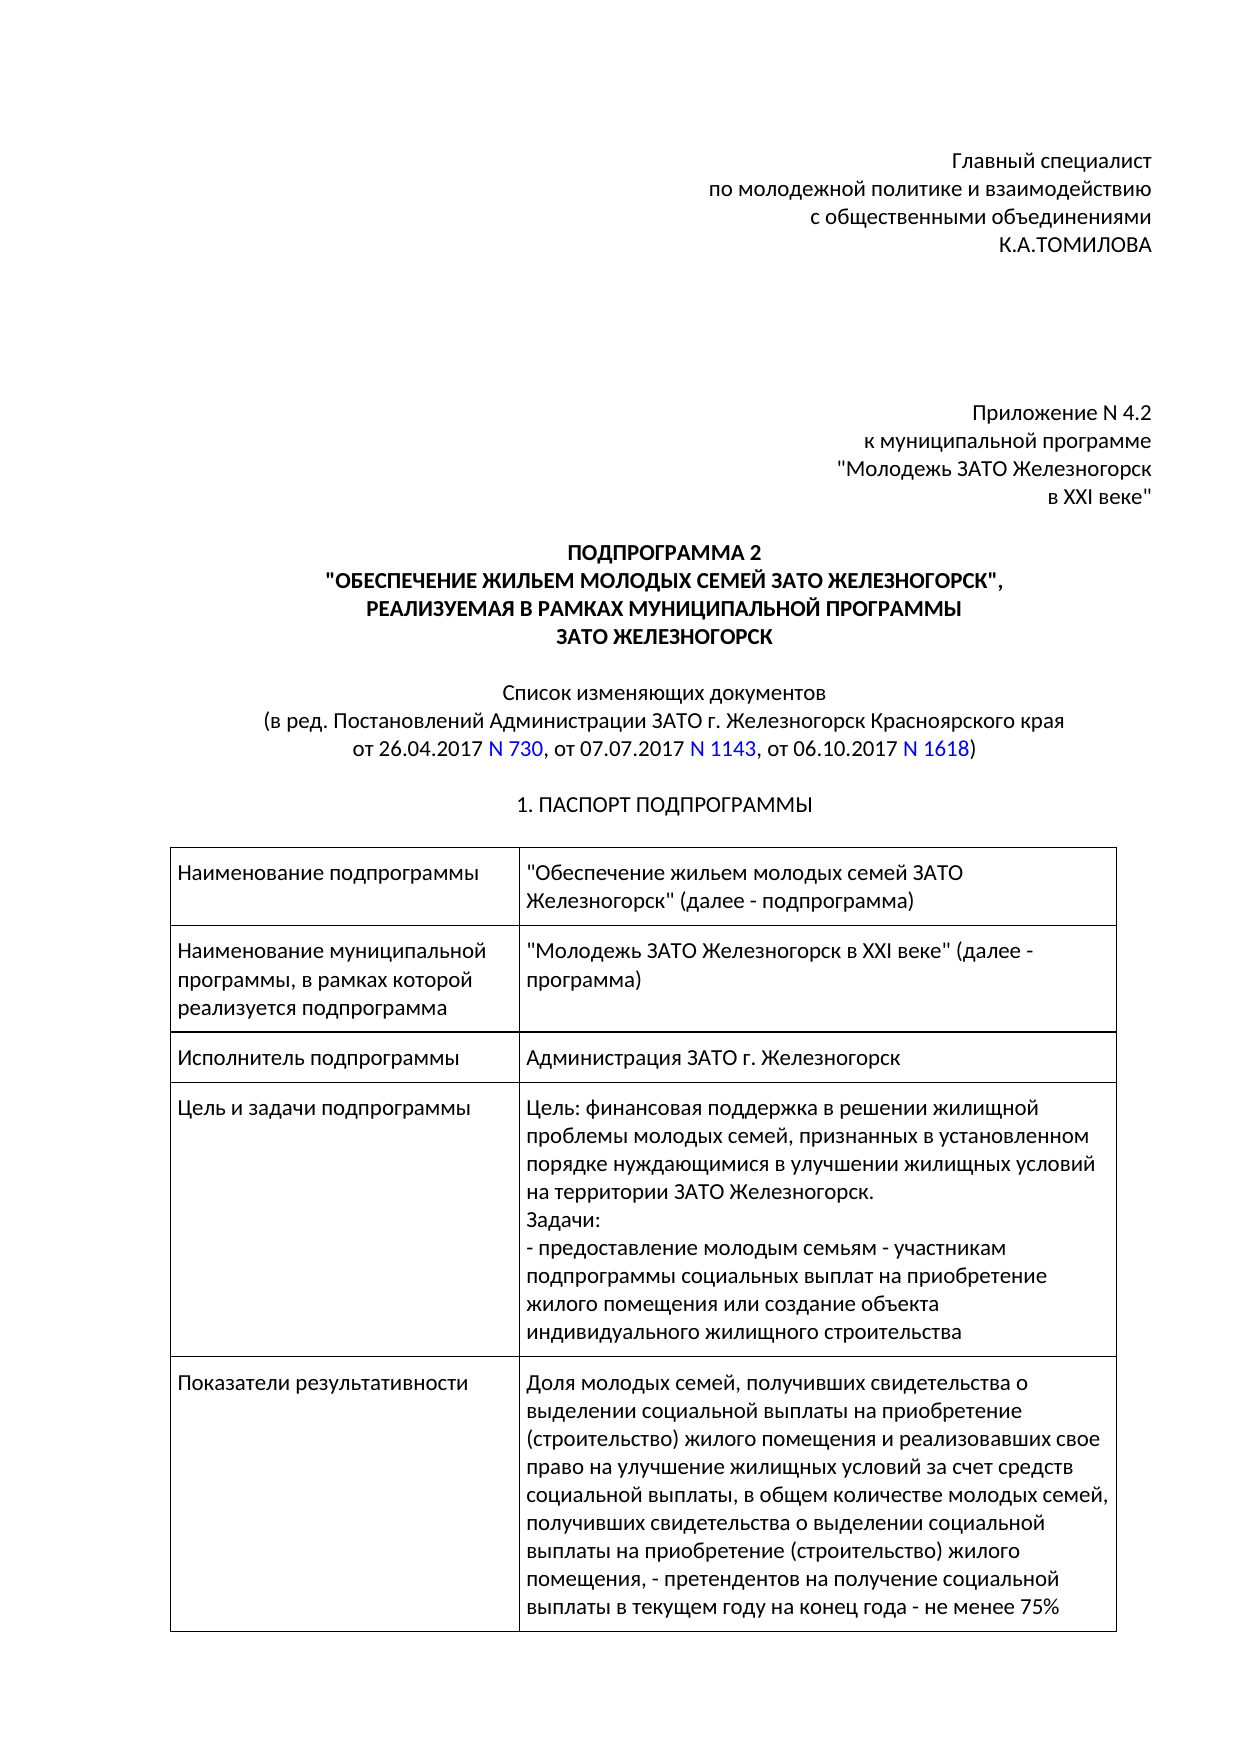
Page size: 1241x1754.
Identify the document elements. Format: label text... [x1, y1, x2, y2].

table_cell Исполнитель подпрограммы [171, 1033, 519, 1082]
text "Молодежь ЗАТО Железногорск [177, 454, 1152, 482]
table_cell Показатели результативности [171, 1357, 519, 1631]
table_cell Цель: финансовая поддержка в решении жилищной проблемы молодых семей, признанных в установленном порядке нуждающимися в улучшении жилищных условий на территории ЗАТО Железногорск. Задачи: - предоставление молодым семьям - участникам подпрограммы социальных выплат на приобретение жилого помещения или создание объекта индивидуального жилищного строительства [520, 1083, 1116, 1356]
title "ОБЕСПЕЧЕНИЕ ЖИЛЬЕМ МОЛОДЫХ СЕМЕЙ ЗАТО ЖЕЛЕЗНОГОРСК", [177, 566, 1152, 594]
title ЗАТО ЖЕЛЕЗНОГОРСК [177, 622, 1152, 651]
text к муниципальной программе [177, 426, 1152, 454]
text Главный специалист [177, 146, 1152, 174]
table_cell Наименование муниципальной программы, в рамках которой реализуется подпрограмма [171, 926, 519, 1031]
text (в ред. Постановлений Администрации ЗАТО г. Железногорск Красноярского края [177, 707, 1152, 734]
text Приложение N 4.2 [177, 398, 1152, 426]
text по молодежной политике и взаимодействию [177, 174, 1152, 202]
text в XXI веке" [177, 482, 1152, 510]
text 1. ПАСПОРТ ПОДПРОГРАММЫ [177, 791, 1152, 819]
table_cell "Молодежь ЗАТО Железногорск в XXI веке" (далее - программа) [520, 926, 1116, 1031]
text К.А.ТОМИЛОВА [177, 230, 1152, 258]
table_cell Цель и задачи подпрограммы [171, 1083, 519, 1356]
table_cell Доля молодых семей, получивших свидетельства о выделении социальной выплаты на приобретение (строительство) жилого помещения и реализовавших свое право на улучшение жилищных условий за счет средств социальной выплаты, в общем количестве молодых семей, получивших свидетельства о выделении социальной выплаты на приобретение (строительство) жилого помещения, - претендентов на получение социальной выплаты в текущем году на конец года - не менее 75% [520, 1357, 1116, 1631]
title РЕАЛИЗУЕМАЯ В РАМКАХ МУНИЦИПАЛЬНОЙ ПРОГРАММЫ [177, 594, 1152, 622]
table_header Наименование подпрограммы [171, 848, 519, 925]
title ПОДПРОГРАММА 2 [177, 538, 1152, 566]
table_header "Обеспечение жильем молодых семей ЗАТО Железногорск" (далее - подпрограмма) [520, 848, 1116, 925]
text от 26.04.2017 N 730, от 07.07.2017 N 1143, от 06.10.2017 N 1618) [177, 734, 1152, 763]
text с общественными объединениями [177, 202, 1152, 230]
table_cell Администрация ЗАТО г. Железногорск [520, 1033, 1116, 1082]
text Список изменяющих документов [177, 678, 1152, 707]
